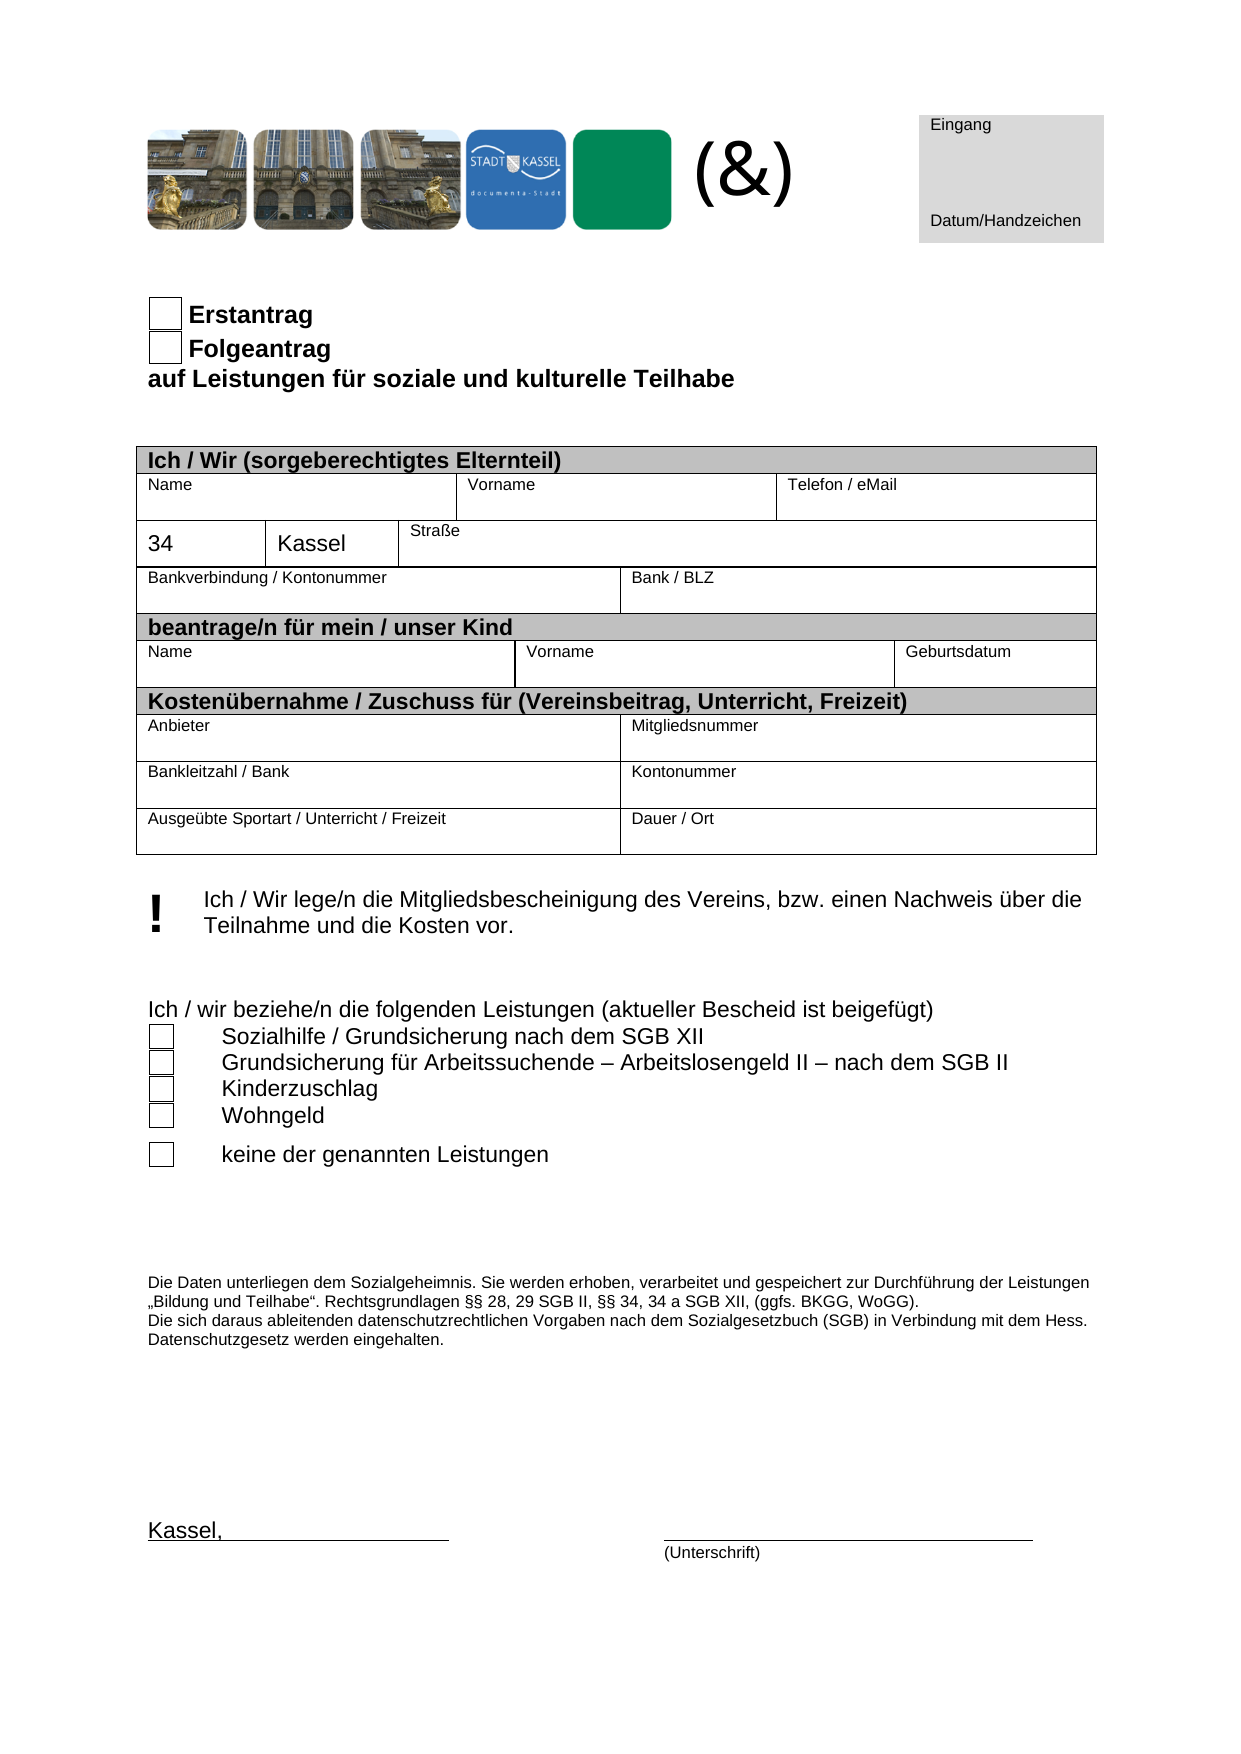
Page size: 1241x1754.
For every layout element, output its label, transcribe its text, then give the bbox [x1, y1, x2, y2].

text Folgeantrag [148, 330, 1092, 364]
table_cell Straße [399, 521, 1096, 566]
text Die sich daraus ableitenden datenschutzrechtlichen Vorgaben nach dem Sozialgesetzbuch (SGB) in Verbindung mit dem Hess. Datenschutzgesetz werden eingehalten. [148, 1311, 1092, 1349]
text Erstantrag [148, 296, 1092, 330]
table_cell Mitgliedsnummer [621, 715, 1096, 761]
table_cell Anbieter [137, 715, 620, 761]
table_cell 34 [137, 521, 265, 566]
picture [147, 129, 672, 230]
text Grundsicherung für Arbeitssuchende – Arbeitslosengeld II – nach dem SGB II [148, 1049, 1092, 1075]
text Wohngeld [148, 1102, 1092, 1128]
text Sozialhilfe / Grundsicherung nach dem SGB XII [148, 1023, 1092, 1049]
table_header ! [136, 881, 192, 944]
table_cell Vorname [457, 474, 776, 520]
text keine der genannten Leistungen [148, 1141, 1092, 1167]
table_header Eingang Datum/Handzeichen [919, 115, 1104, 243]
table_header [136, 115, 683, 243]
table_cell Name [137, 474, 456, 520]
table_header Ich / Wir (sorgeberechtigtes Elternteil) [137, 447, 1096, 473]
table_cell Bank / BLZ [621, 568, 1096, 613]
table_cell Kontonummer [621, 762, 1096, 807]
table_cell Geburtsdatum [895, 641, 1096, 687]
text Ich / wir beziehe/n die folgenden Leistungen (aktueller Bescheid ist beigefügt) [148, 996, 1092, 1023]
table_cell beantrage/n für mein / unser Kind [137, 614, 1096, 640]
table_cell Dauer / Ort [621, 809, 1096, 854]
text Kassel, [148, 1517, 1092, 1543]
table_cell Bankverbindung / Kontonummer [137, 568, 620, 613]
table_header (&) [683, 115, 919, 243]
table_cell Ausgeübte Sportart / Unterricht / Freizeit [137, 809, 620, 854]
text auf Leistungen für soziale und kulturelle Teilhabe [148, 364, 1092, 393]
table_cell Telefon / eMail [777, 474, 1096, 520]
text Die Daten unterliegen dem Sozialgeheimnis. Sie werden erhoben, verarbeitet und gespeichert zur Durchführung der Leistungen „Bildung und Teilhabe“. Rechtsgrundlagen §§ 28, 29 SGB II, §§ 34, 34 a SGB XII, (ggfs. BKGG, WoGG). [148, 1272, 1092, 1311]
table_cell Name [137, 641, 514, 687]
table_header Ich / Wir lege/n die Mitgliedsbescheinigung des Vereins, bzw. einen Nachweis über die Teilnahme und die Kosten vor. [192, 881, 1096, 944]
table_cell Bankleitzahl / Bank [137, 762, 620, 807]
table_cell Kostenübernahme / Zuschuss für (Vereinsbeitrag, Unterricht, Freizeit) [137, 688, 1096, 714]
text Kinderzuschlag [148, 1075, 1092, 1102]
table_cell Kassel [266, 521, 398, 566]
text (Unterschrift) [148, 1543, 1092, 1562]
table_cell Vorname [516, 641, 894, 687]
